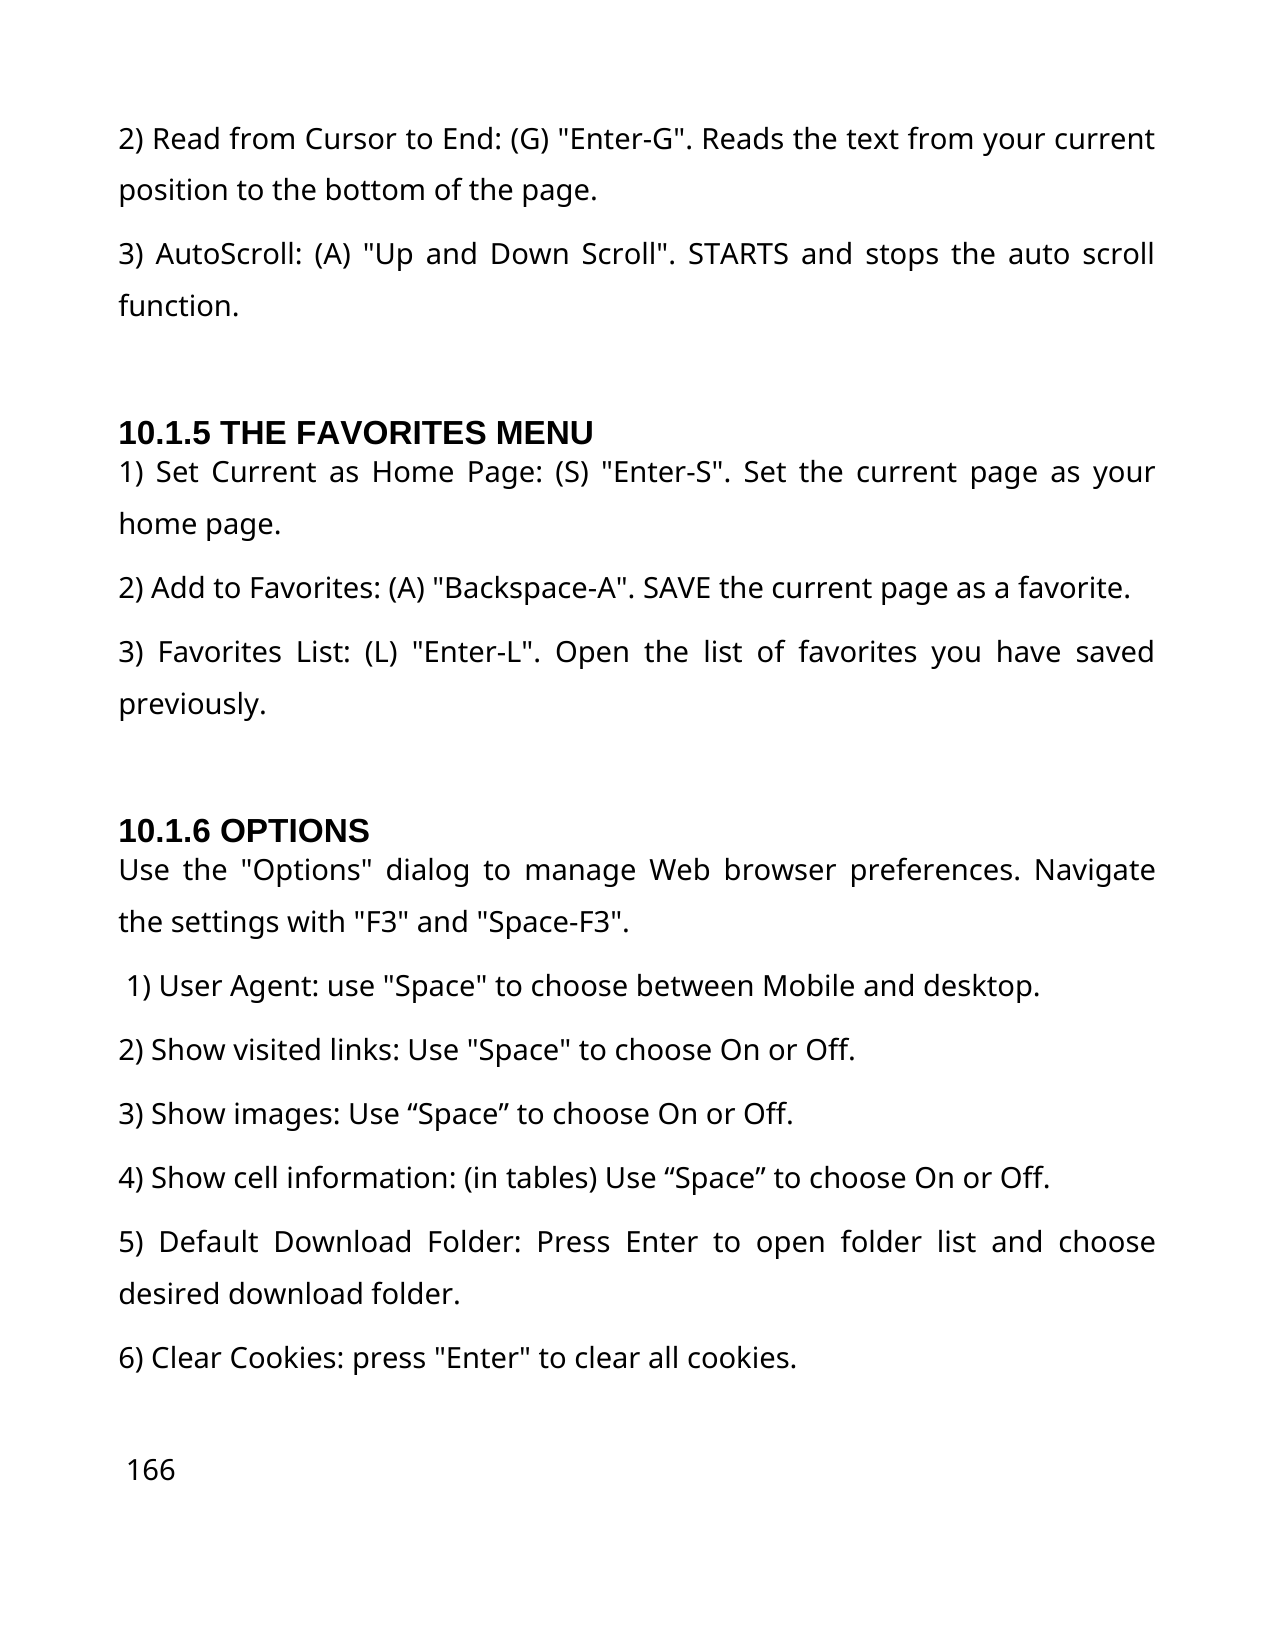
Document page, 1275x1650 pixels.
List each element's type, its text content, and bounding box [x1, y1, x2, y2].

subtitle 10.1.6 Options [118, 811, 1157, 849]
text 3) Show images: Use “Space” to choose On or Off. [118, 1093, 1157, 1133]
text 5) Default Download Folder: Press Enter to open folder list and choose desired download folder. [118, 1221, 1157, 1313]
text 4) Show cell information: (in tables) Use “Space” to choose On or Off. [118, 1157, 1157, 1197]
text 1) Set Current as Home Page: (S) "Enter-S". Set the current page as your home page. [118, 452, 1157, 543]
text 1) User Agent: use "Space" to choose between Mobile and desktop. [118, 965, 1157, 1005]
subtitle 10.1.5 The Favorites Menu [118, 413, 1157, 452]
text 3) Favorites List: (L) "Enter-L". Open the list of favorites you have saved previously. [118, 631, 1157, 723]
text 2) Add to Favorites: (A) "Backspace-A". SAVE the current page as a favorite. [118, 567, 1157, 607]
text 6) Clear Cookies: press "Enter" to clear all cookies. [118, 1337, 1157, 1377]
text 3) AutoScroll: (A) "Up and Down Scroll". STARTS and stops the auto scroll function. [118, 234, 1157, 325]
text 2) Show visited links: Use "Space" to choose On or Off. [118, 1029, 1157, 1069]
text 2) Read from Cursor to End: (G) "Enter-G". Reads the text from your current position to the bottom of the page. [118, 118, 1157, 209]
text Use the "Options" dialog to manage Web browser preferences. Navigate the settings with "F3" and "Space-F3". [118, 849, 1157, 941]
